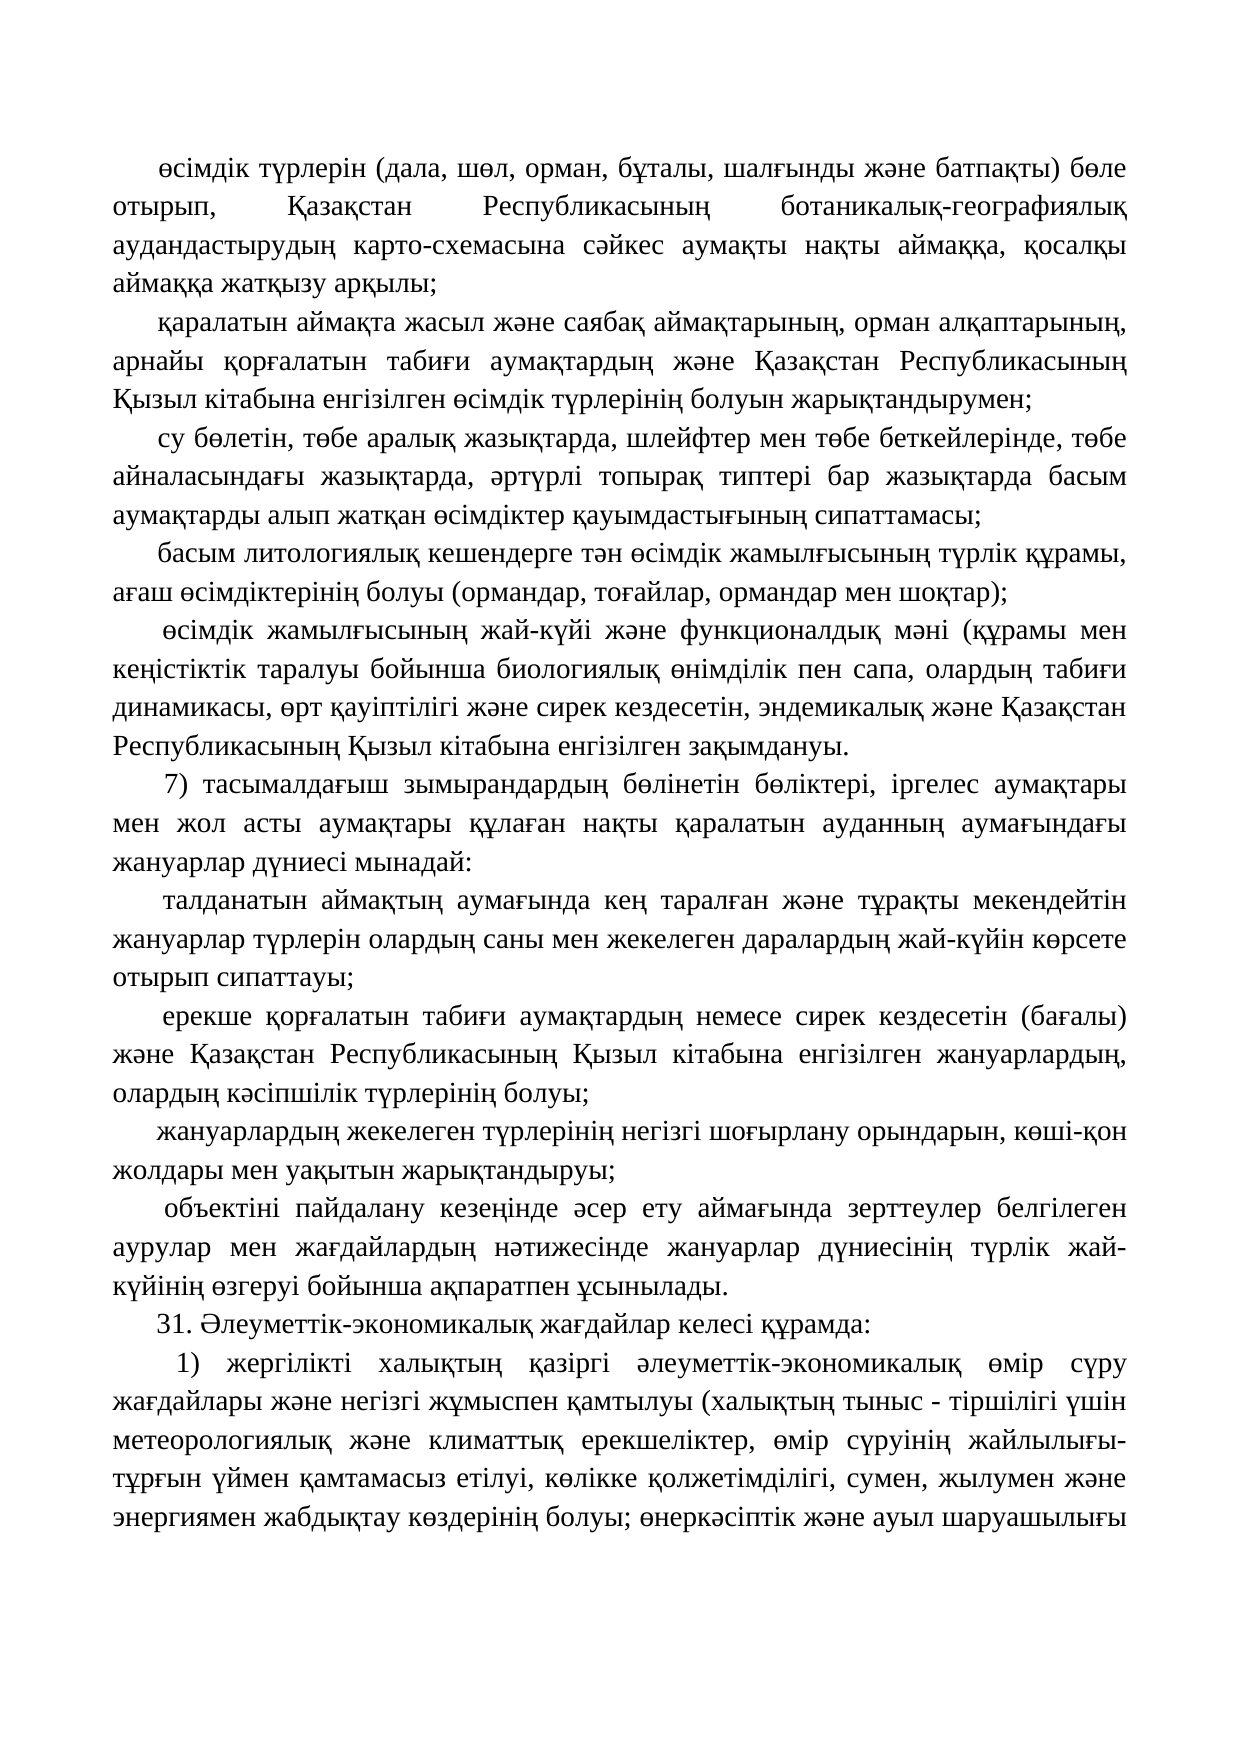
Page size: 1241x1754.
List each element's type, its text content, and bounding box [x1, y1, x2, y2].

text талданатын аймақтың аумағында кең таралған және тұрақты мекендейтін жануарлар түрлерін олардың саны мен жекелеген даралардың жай-күйін көрсете отырып сипаттауы; [112, 882, 1128, 993]
text жануарлардың жекелеген түрлерінің негізгі шоғырлану орындарын, көші-қон жолдары мен уақытын жарықтандыруы; [112, 1113, 1128, 1186]
text 31. Әлеуметтік-экономикалық жағдайлар келесі құрамда: [112, 1306, 1128, 1340]
text 7) тасымалдағыш зымырандардың бөлінетін бөліктері, іргелес аумақтары мен жол асты аумақтары құлаған нақты қаралатын ауданның аумағындағы жануарлар дүниесі мынадай: [112, 767, 1128, 877]
text объектіні пайдалану кезеңінде әсер ету аймағында зерттеулер белгілеген аурулар мен жағдайлардың нәтижесінде жануарлар дүниесінің түрлік жай-күйінің өзгеруі бойынша ақпаратпен ұсынылады. [112, 1191, 1128, 1301]
text қаралатын аймақта жасыл және саябақ аймақтарының, орман алқаптарының, арнайы қорғалатын табиғи аумақтардың және Қазақстан Республикасының Қызыл кітабына енгізілген өсімдік түрлерінің болуын жарықтандырумен; [112, 304, 1128, 415]
text өсімдік жамылғысының жай-күйі және функционалдық мәні (құрамы мен кеңістіктік таралуы бойынша биологиялық өнімділік пен сапа, олардың табиғи динамикасы, өрт қауіптілігі және сирек кездесетін, эндемикалық және Қазақстан Республикасының Қызыл кітабына енгізілген зақымдануы. [112, 612, 1128, 762]
text ерекше қорғалатын табиғи аумақтардың немесе сирек кездесетін (бағалы) және Қазақстан Республикасының Қызыл кітабына енгізілген жануарлардың, олардың кәсіпшілік түрлерінің болуы; [112, 998, 1128, 1108]
text басым литологиялық кешендерге тән өсімдік жамылғысының түрлік құрамы, ағаш өсімдіктерінің болуы (ормандар, тоғайлар, ормандар мен шоқтар); [112, 535, 1128, 607]
text өсімдік түрлерін (дала, шөл, орман, бұталы, шалғынды және батпақты) бөле отырып, Қазақстан Республикасының ботаникалық-географиялық аудандастырудың карто-схемасына сәйкес аумақты нақты аймаққа, қосалқы аймаққа жатқызу арқылы; [112, 150, 1128, 299]
text су бөлетін, төбе аралық жазықтарда, шлейфтер мен төбе беткейлерінде, төбе айналасындағы жазықтарда, әртүрлі топырақ типтері бар жазықтарда басым аумақтарды алып жатқан өсімдіктер қауымдастығының сипаттамасы; [112, 420, 1128, 530]
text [112, 1345, 1128, 1532]
